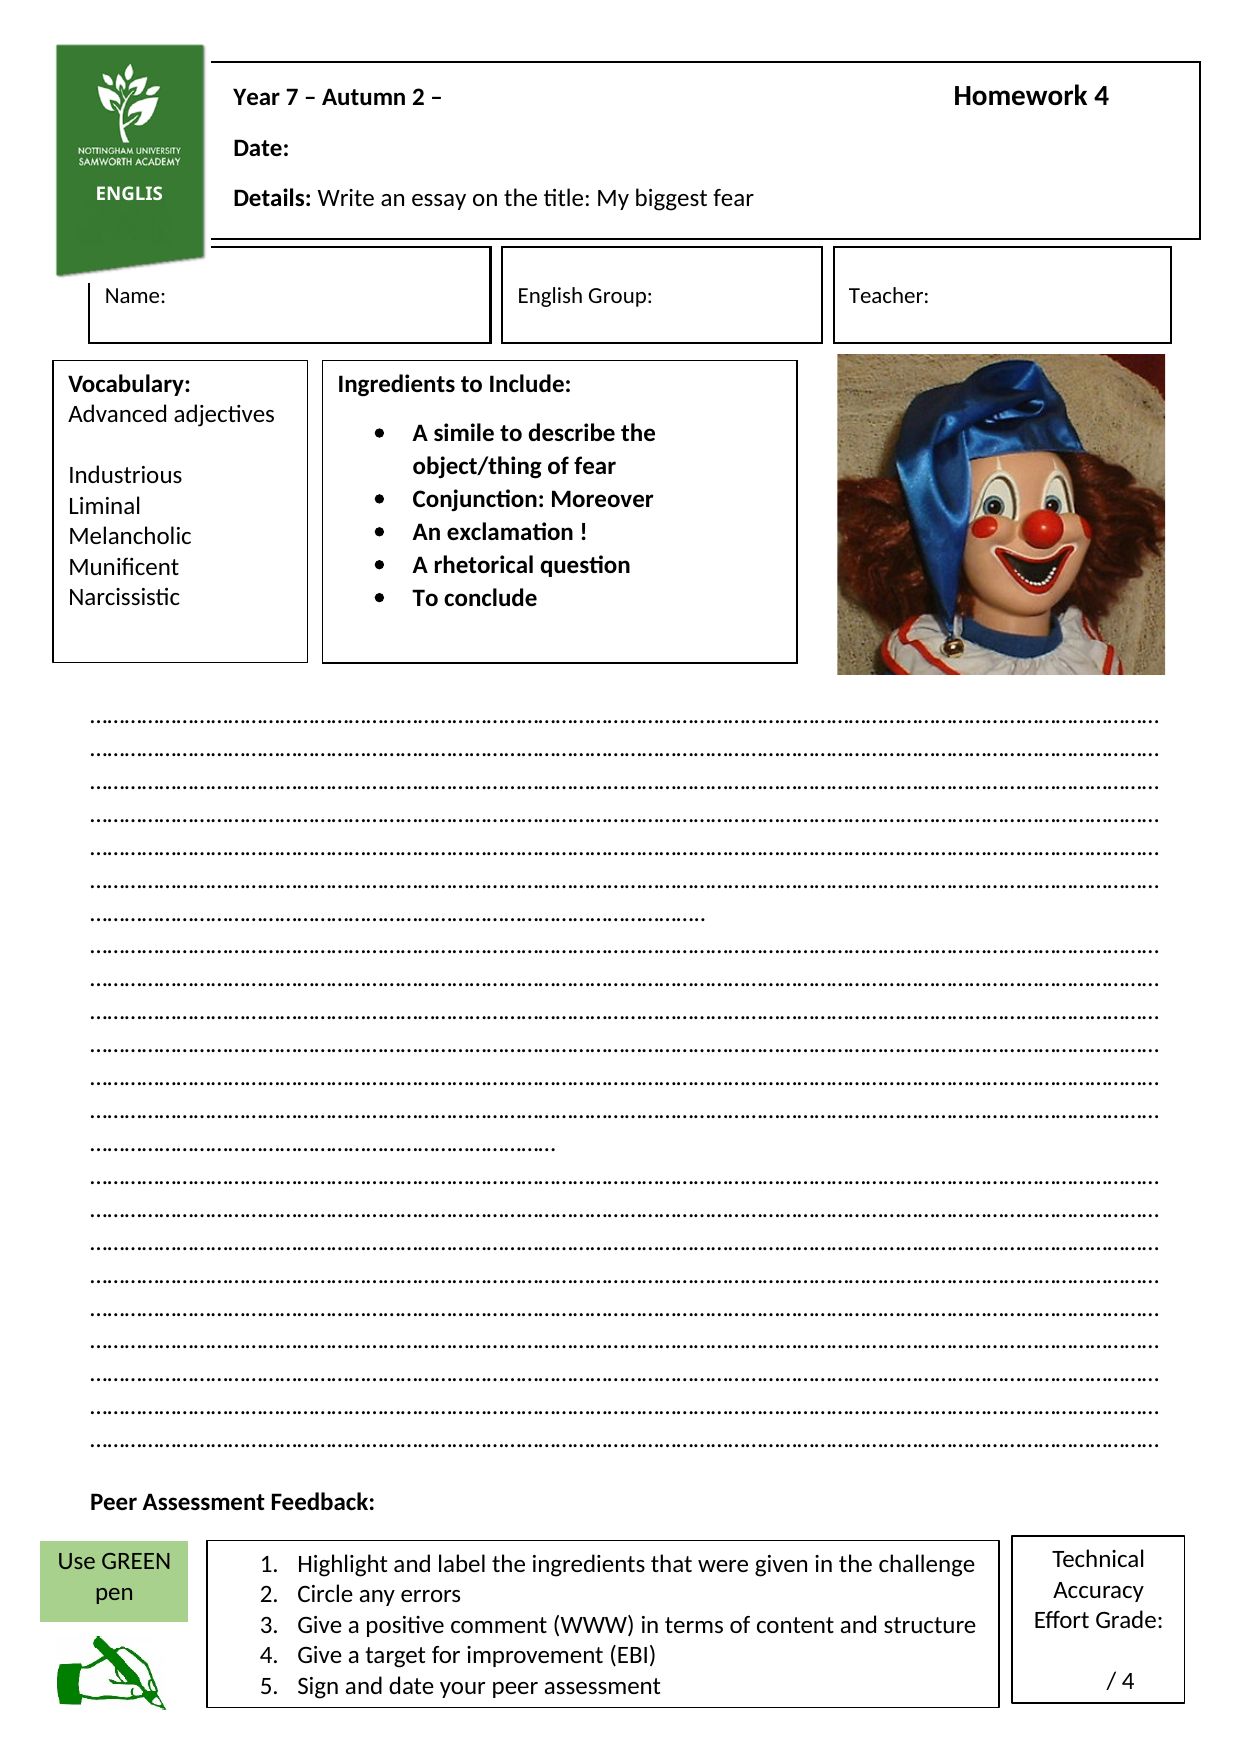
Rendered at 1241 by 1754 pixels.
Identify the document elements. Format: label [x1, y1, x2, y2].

picture [57, 1636, 167, 1710]
picture [837, 354, 1166, 675]
picture [53, 42, 211, 283]
